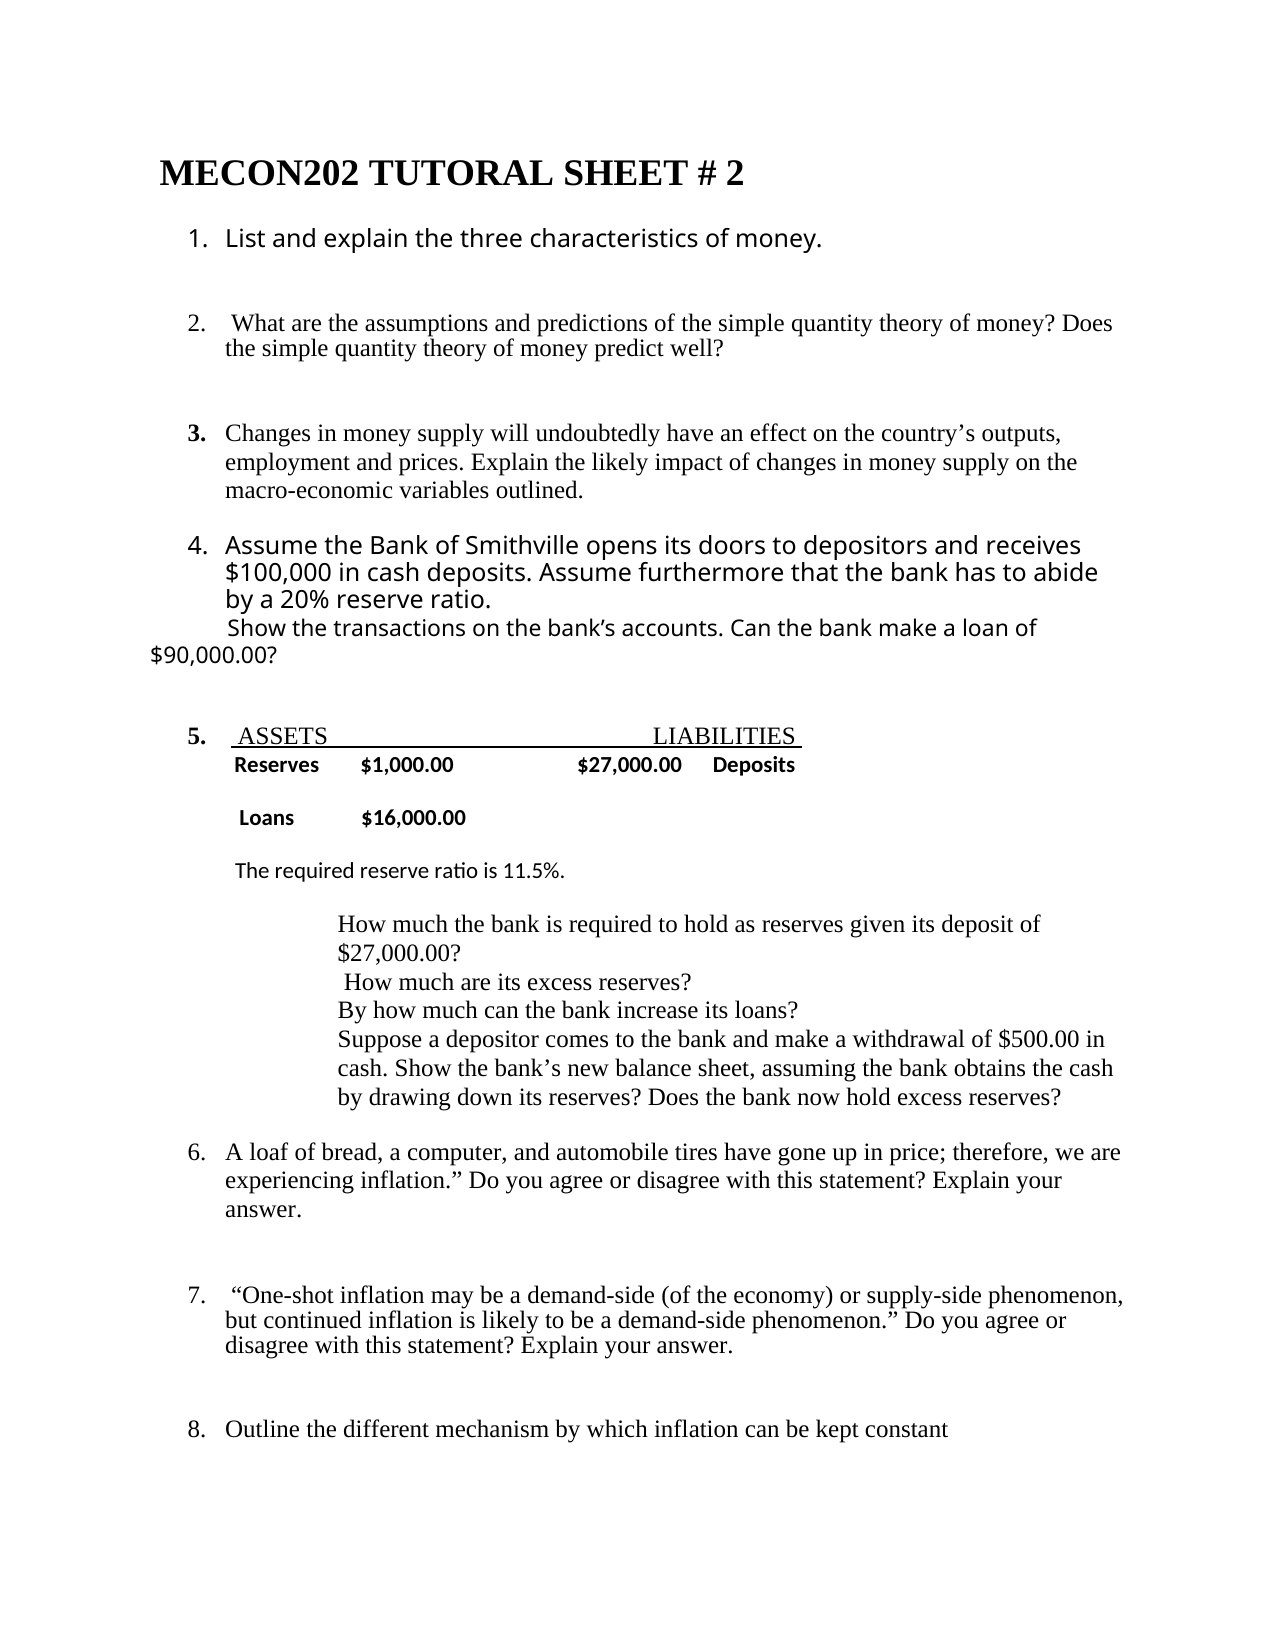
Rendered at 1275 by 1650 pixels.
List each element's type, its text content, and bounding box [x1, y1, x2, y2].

list A loaf of bread, a computer, and automobile tires have gone up in price; therefore, we are [187, 1137, 1125, 1166]
list How much are its excess reserves? [337, 967, 1125, 996]
text MECON202 TUTORAL SHEET # 2 [150, 150, 1125, 193]
list List and explain the three characteristics of money. [187, 220, 1125, 254]
list How much the bank is required to hold as reserves given its deposit of $27,000.00? [337, 909, 1125, 967]
list Outline the different mechanism by which inflation can be kept constant [187, 1414, 1125, 1443]
text Loans $16,000.00 [131, 803, 1125, 831]
text experiencing inflation.” Do you agree or disagree with this statement? Explain your answer. [187, 1166, 1125, 1223]
text Reserves $1,000.00 $27,000.00 Deposits [131, 750, 1125, 778]
list “One-shot inflation may be a demand-side (of the economy) or supply-side phenomenon, but continued inflation is likely to be a demand-side phenomenon.” Do you agree or disagree with this statement? Explain your answer. [187, 1283, 1125, 1358]
list ASSETS LIABILITIES [187, 721, 1125, 750]
list Changes in money supply will undoubtedly have an effect on the country’s outputs, employment and prices. Explain the likely impact of changes in money supply on the macro-economic variables outlined. [187, 418, 1125, 504]
text The required reserve ratio is 11.5%. [131, 856, 1125, 884]
text Show the transactions on the bank’s accounts. Can the bank make a loan of $90,000.00? [150, 614, 1125, 668]
list Assume the Bank of Smithville opens its doors to depositors and receives $100,000 in cash deposits. Assume furthermore that the bank has to abide by a 20% reserve ratio. [187, 533, 1125, 614]
list Suppose a depositor comes to the bank and make a withdrawal of $500.00 in cash. Show the bank’s new balance sheet, assuming the bank obtains the cash by drawing down its reserves? Does the bank now hold excess reserves? [337, 1024, 1125, 1111]
list By how much can the bank increase its loans? [337, 996, 1125, 1024]
list What are the assumptions and predictions of the simple quantity theory of money? Does the simple quantity theory of money predict well? [187, 311, 1125, 361]
